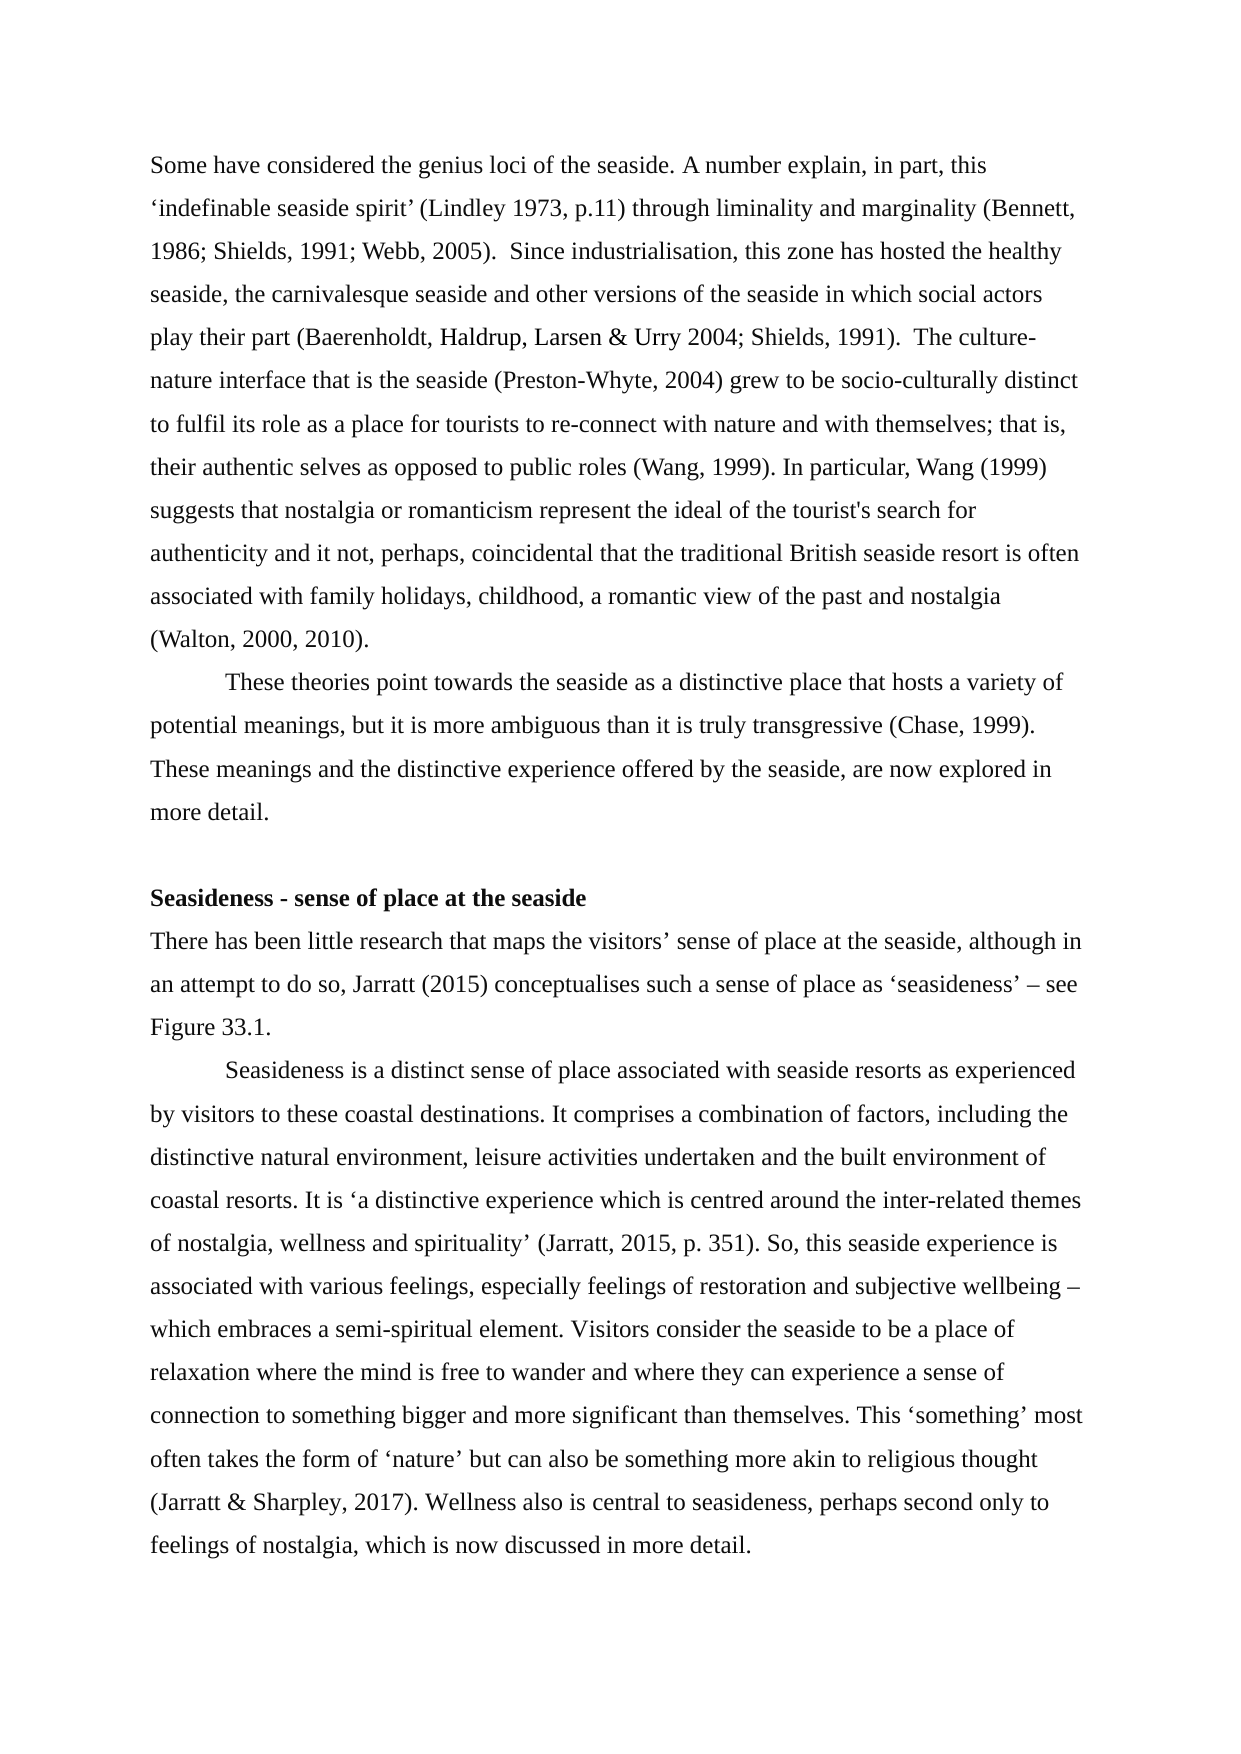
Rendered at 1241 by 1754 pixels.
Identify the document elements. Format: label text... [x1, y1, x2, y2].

text Seasideness is a distinct sense of place associated with seaside resorts as experienced by visitors to these coastal destinations. It comprises a combination of factors, including the distinctive natural environment, leisure activities undertaken and the built environment of coastal resorts. It is ‘a distinctive experience which is centred around the inter-related themes of nostalgia, wellness and spirituality’ (Jarratt, 2015, p. 351). So, this seaside experience is associated with various feelings, especially feelings of restoration and subjective wellbeing – which embraces a semi-spiritual element. Visitors consider the seaside to be a place of relaxation where the mind is free to wander and where they can experience a sense of connection to something bigger and more significant than themselves. This ‘something’ most often takes the form of ‘nature’ but can also be something more akin to religious thought (Jarratt & Sharpley, 2017). Wellness also is central to seasideness, perhaps second only to feelings of nostalgia, which is now discussed in more detail. [150, 1056, 1090, 1559]
text These theories point towards the seaside as a distinctive place that hosts a variety of potential meanings, but it is more ambiguous than it is truly transgressive (Chase, 1999). These meanings and the distinctive experience offered by the seaside, are now explored in more detail. [150, 667, 1090, 826]
text Seasideness - sense of place at the seaside [150, 883, 1090, 912]
text Some have considered the genius loci of the seaside. A number explain, in part, this ‘indefinable seaside spirit’ (Lindley 1973, p.11) through liminality and marginality (Bennett, 1986; Shields, 1991; Webb, 2005). Since industrialisation, this zone has hosted the healthy seaside, the carnivalesque seaside and other versions of the seaside in which social actors play their part (Baerenholdt, Haldrup, Larsen & Urry 2004; Shields, 1991). The culture-nature interface that is the seaside (Preston-Whyte, 2004) grew to be socio-culturally distinct to fulfil its role as a place for tourists to re-connect with nature and with themselves; that is, their authentic selves as opposed to public roles (Wang, 1999). In particular, Wang (1999) suggests that nostalgia or romanticism represent the ideal of the tourist's search for authenticity and it not, perhaps, coincidental that the traditional British seaside resort is often associated with family holidays, childhood, a romantic view of the past and nostalgia (Walton, 2000, 2010). [150, 150, 1090, 653]
text There has been little research that maps the visitors’ sense of place at the seaside, although in an attempt to do so, Jarratt (2015) conceptualises such a sense of place as ‘seasideness’ – see Figure 33.1. [150, 926, 1090, 1041]
